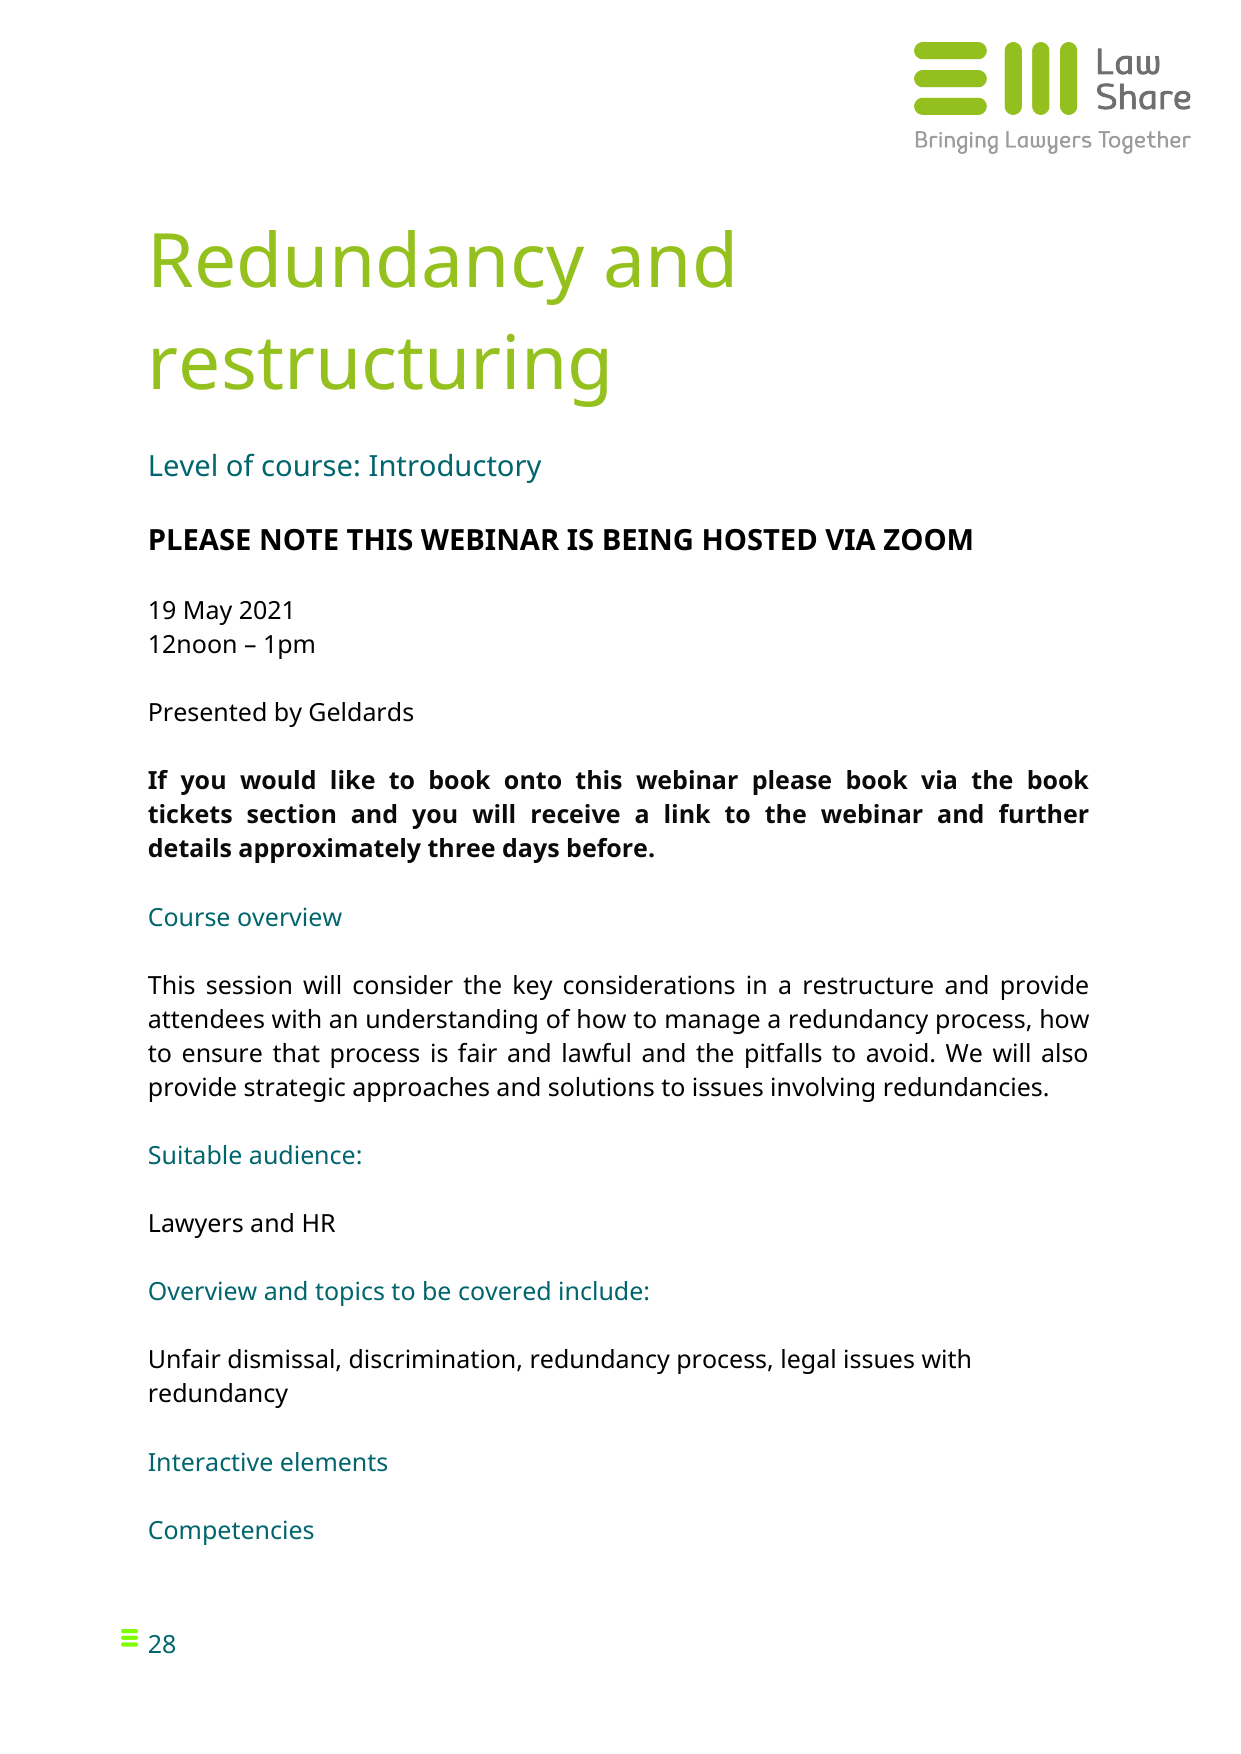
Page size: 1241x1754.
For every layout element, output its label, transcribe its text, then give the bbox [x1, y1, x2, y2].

text 12noon – 1pm [148, 627, 1090, 661]
text Redundancy and restructuring [148, 207, 1090, 411]
text Overview and topics to be covered include: [148, 1274, 1090, 1308]
text Unfair dismissal, discrimination, redundancy process, legal issues with redundancy [148, 1342, 1090, 1410]
text Competencies [148, 1512, 1090, 1546]
text Interactive elements [148, 1444, 1090, 1478]
text Course overview [148, 899, 1090, 933]
text Level of course: Introductory [148, 445, 1090, 485]
text 19 May 2021 [148, 593, 1090, 627]
text Lawyers and HR [148, 1206, 1090, 1240]
text If you would like to book onto this webinar please book via the book tickets section and you will receive a link to the webinar and further details approximately three days before. [148, 763, 1090, 865]
text This session will consider the key considerations in a restructure and provide attendees with an understanding of how to manage a redundancy process, how to ensure that process is fair and lawful and the pitfalls to avoid. We will also provide strategic approaches and solutions to issues involving redundancies. [148, 967, 1090, 1104]
picture [121, 1629, 139, 1648]
text Presented by Geldards [148, 695, 1090, 729]
picture [914, 42, 1191, 154]
text Suitable audience: [148, 1138, 1090, 1172]
text PLEASE NOTE THIS WEBINAR IS BEING HOSTED VIA ZOOM [148, 519, 1090, 559]
